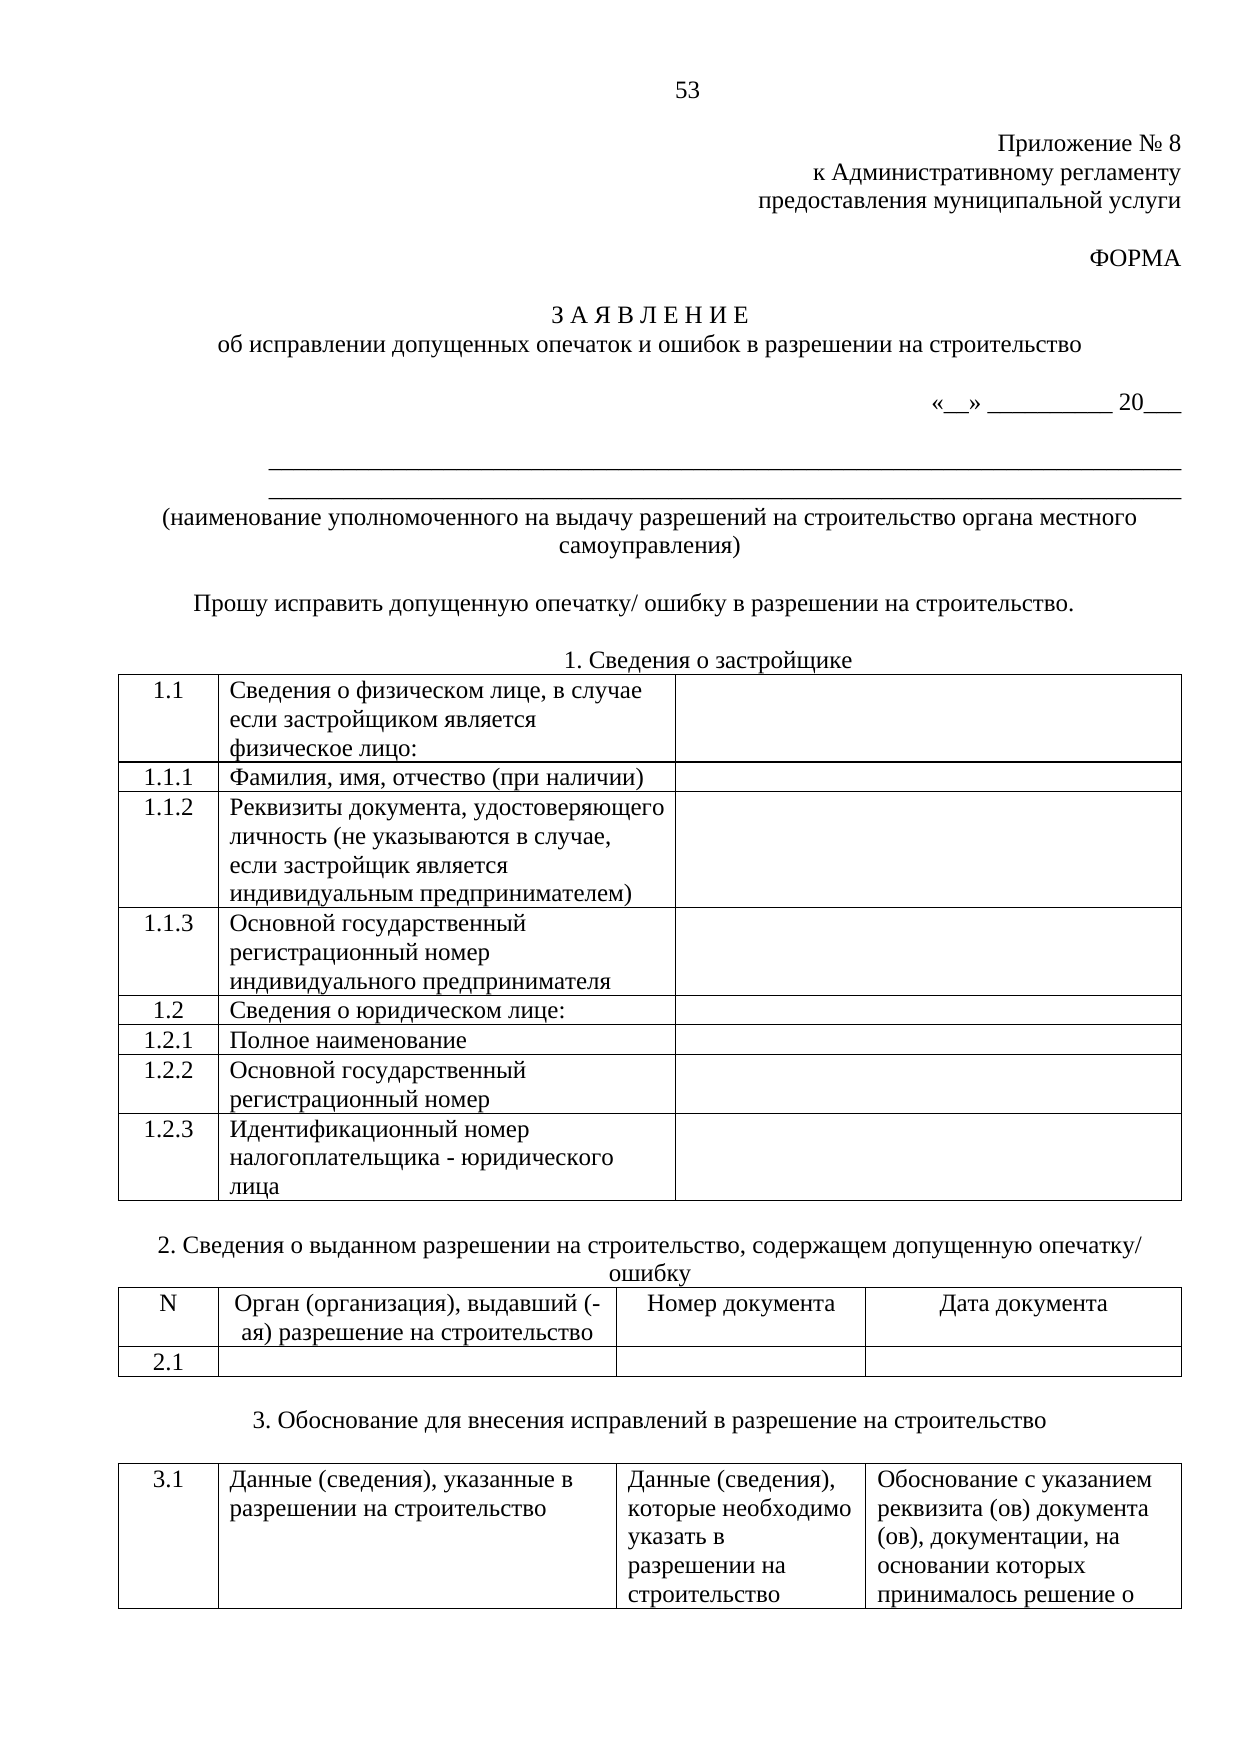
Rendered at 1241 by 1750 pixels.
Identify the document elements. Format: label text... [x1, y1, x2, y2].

table_cell [676, 763, 1181, 791]
text ФОРМА [118, 243, 1181, 272]
text 3. Обоснование для внесения исправлений в разрешение на строительство [118, 1405, 1181, 1434]
table_header 3.1 [119, 1464, 218, 1608]
table_cell [617, 1347, 865, 1376]
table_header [617, 1464, 865, 1608]
table_cell [676, 1055, 1181, 1113]
table_cell Реквизиты документа, удостоверяющего личность (не указываются в случае, если застройщик является индивидуальным предпринимателем) [219, 792, 675, 907]
text 1. Сведения о застройщике [118, 645, 1181, 674]
table_cell Фамилия, имя, отчество (при наличии) [219, 763, 675, 791]
table_cell [676, 1025, 1181, 1054]
table_cell Идентификационный номер налогоплательщика - юридического лица [219, 1114, 675, 1200]
table_cell 1.2.2 [119, 1055, 218, 1113]
table_cell 1.1.3 [119, 908, 218, 994]
table_cell [676, 996, 1181, 1024]
text «__» __________ 20___ [118, 387, 1181, 415]
table_header Номер документа [617, 1288, 865, 1346]
table_header Сведения о физическом лице, в случае если застройщиком является физическое лицо: [219, 675, 675, 761]
table_cell Полное наименование [219, 1025, 675, 1054]
table_cell Основной государственный регистрационный номер [219, 1055, 675, 1113]
table_cell [676, 792, 1181, 907]
table_cell Основной государственный регистрационный номер индивидуального предпринимателя [219, 908, 675, 994]
table_cell 2.1 [119, 1347, 218, 1376]
table_header N [119, 1288, 218, 1346]
table_cell 1.1.1 [119, 763, 218, 791]
table_cell [866, 1347, 1181, 1376]
text 2. Сведения о выданном разрешении на строительство, содержащем допущенную опечатку/ ошибку [118, 1230, 1181, 1287]
table_header Дата документа [866, 1288, 1181, 1346]
text Приложение № 8 [118, 128, 1181, 157]
table_cell 1.2 [119, 996, 218, 1024]
table_header Орган (организация), выдавший (-ая) разрешение на строительство [219, 1288, 616, 1346]
text (наименование уполномоченного на выдачу разрешений на строительство органа местного самоуправления) [118, 502, 1181, 559]
table_cell 1.2.3 [119, 1114, 218, 1200]
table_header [219, 1464, 616, 1608]
table_cell Сведения о юридическом лице: [219, 996, 675, 1024]
text З А Я В Л Е Н И Е [118, 300, 1181, 329]
table_header [676, 675, 1181, 761]
text Прошу исправить допущенную опечатку/ ошибку в разрешении на строительство. [118, 588, 1181, 617]
table_cell 1.1.2 [119, 792, 218, 907]
table_cell [219, 1347, 616, 1376]
text об исправлении допущенных опечаток и ошибок в разрешении на строительство [118, 329, 1181, 358]
table_cell [676, 1114, 1181, 1200]
text _________________________________________________________________________ _________________________________________________________________________ [118, 444, 1181, 502]
table_cell [676, 908, 1181, 994]
text к Административному регламенту предоставления муниципальной услуги [671, 157, 1181, 214]
table_cell 1.2.1 [119, 1025, 218, 1054]
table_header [866, 1464, 1181, 1608]
table_header 1.1 [119, 675, 218, 761]
